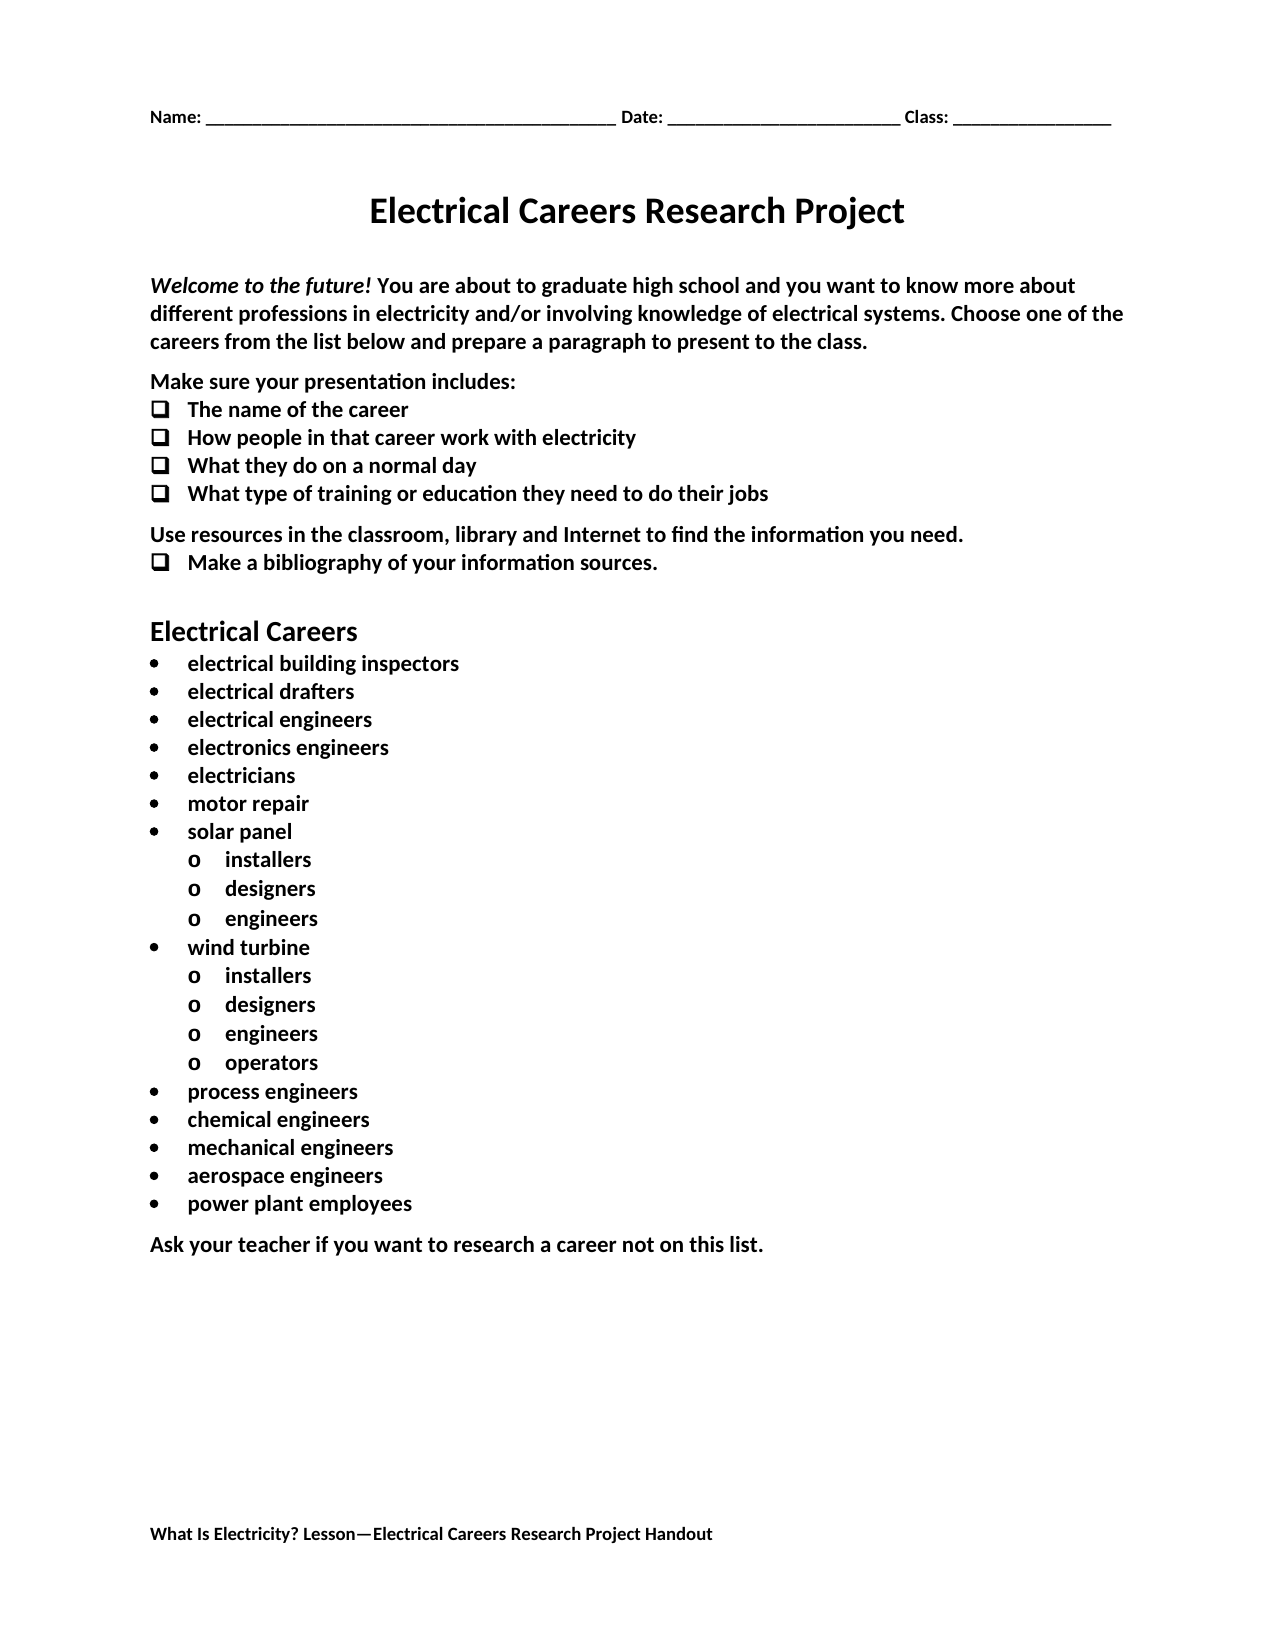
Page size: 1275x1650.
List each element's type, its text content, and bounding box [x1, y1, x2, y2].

text Make sure your presentation includes: [150, 367, 1125, 395]
list electrical building inspectors [150, 649, 1125, 677]
text Use resources in the classroom, library and Internet to find the information you need. [150, 520, 1125, 548]
list engineers [187, 904, 1125, 933]
list electronics engineers [150, 733, 1125, 761]
list designers [187, 990, 1125, 1019]
list installers [187, 961, 1125, 990]
text Electrical Careers [150, 613, 1125, 649]
list What they do on a normal day [150, 451, 1125, 479]
list power plant employees [150, 1189, 1125, 1218]
list The name of the career [150, 395, 1125, 423]
list wind turbine [150, 933, 1125, 961]
list installers [187, 845, 1125, 874]
list chemical engineers [150, 1106, 1125, 1133]
list What type of training or education they need to do their jobs [150, 479, 1125, 507]
list solar panel [150, 817, 1125, 845]
list electricians [150, 761, 1125, 789]
text Welcome to the future! You are about to graduate high school and you want to know more about different professions in electricity and/or involving knowledge of electrical systems. Choose one of the careers from the list below and prepare a paragraph to present to the class. [150, 271, 1125, 355]
list electrical engineers [150, 705, 1125, 733]
list Make a bibliography of your information sources. [150, 548, 1125, 576]
list mechanical engineers [150, 1133, 1125, 1162]
list aerospace engineers [150, 1162, 1125, 1189]
list operators [187, 1048, 1125, 1077]
list engineers [187, 1019, 1125, 1048]
text Electrical Careers Research Project [150, 187, 1125, 233]
text Ask your teacher if you want to research a career not on this list. [150, 1230, 1125, 1258]
list electrical drafters [150, 677, 1125, 705]
list motor repair [150, 789, 1125, 817]
list How people in that career work with electricity [150, 423, 1125, 451]
list process engineers [150, 1077, 1125, 1106]
list designers [187, 874, 1125, 904]
